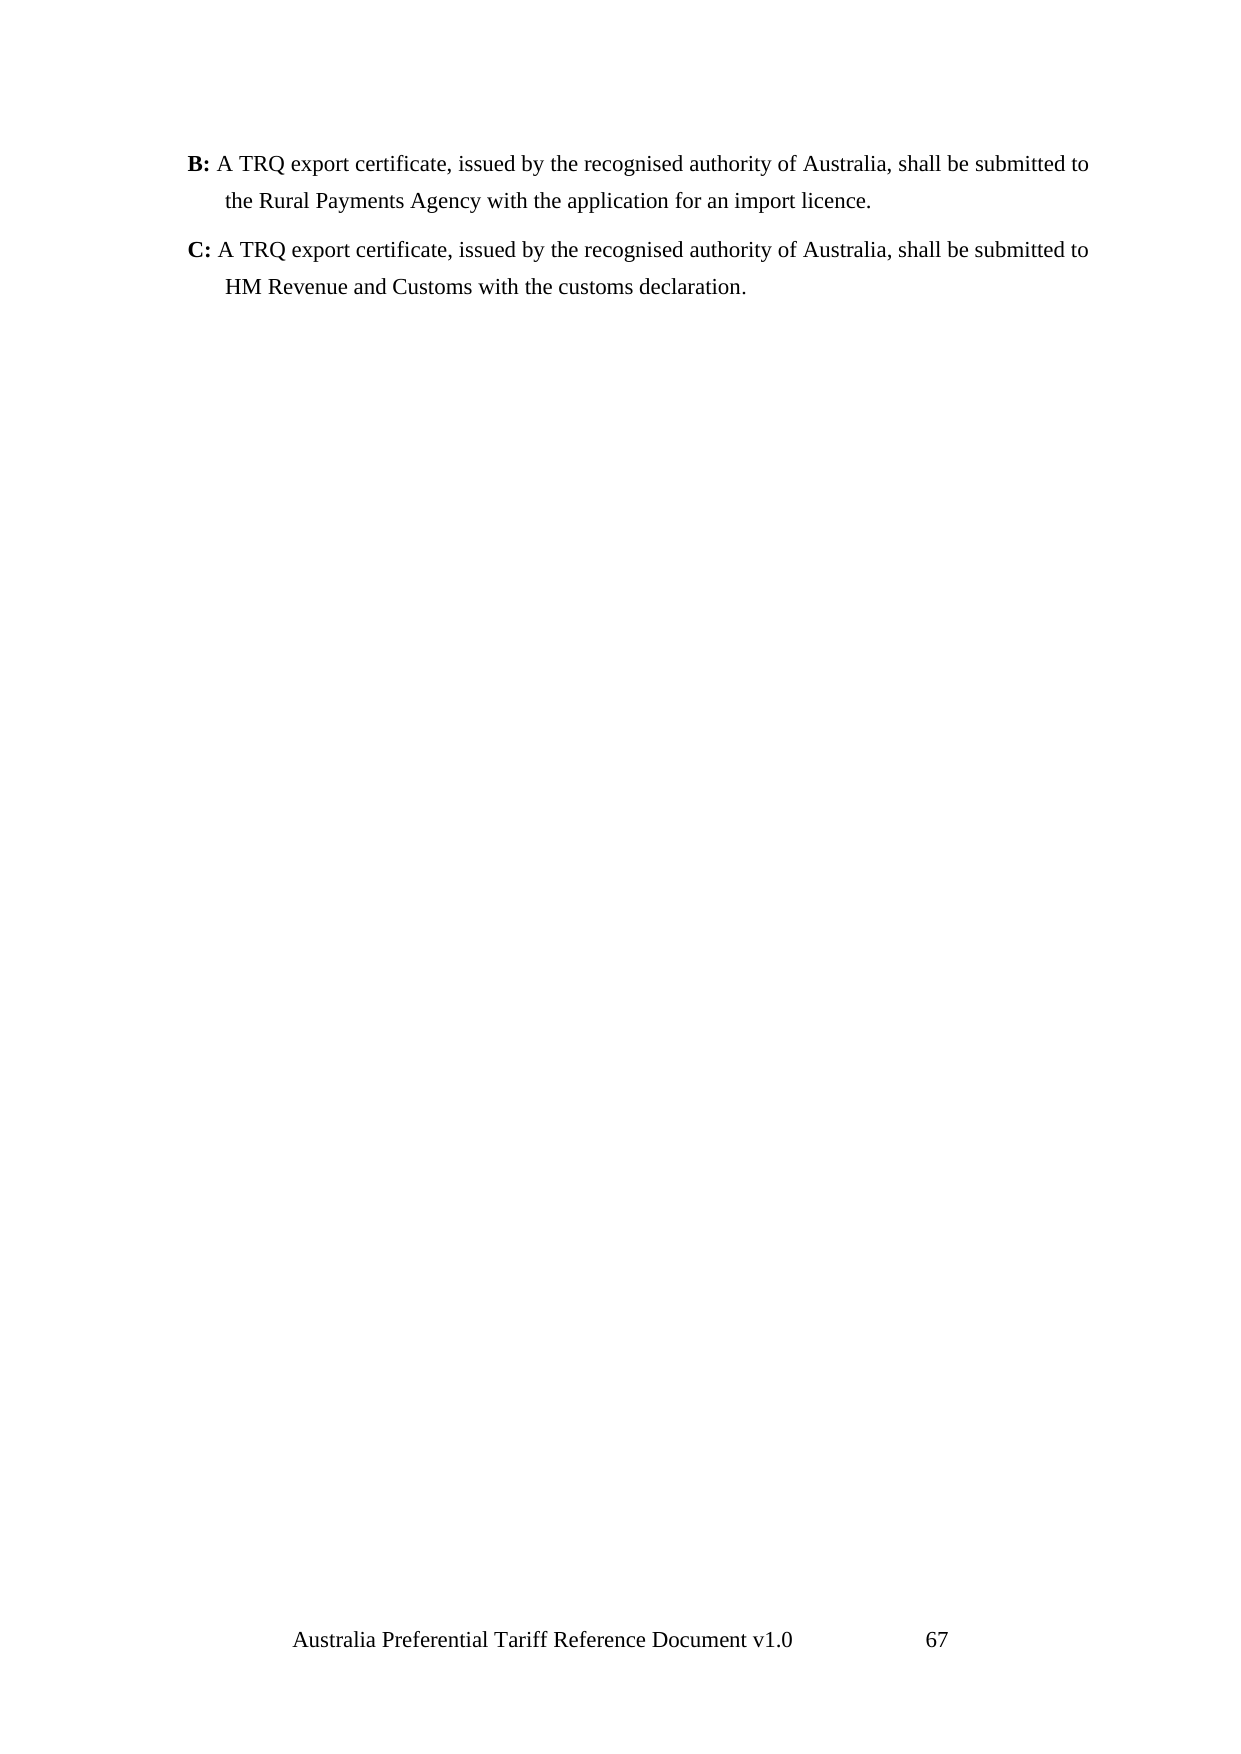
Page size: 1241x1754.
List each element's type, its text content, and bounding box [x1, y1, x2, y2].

list B: A TRQ export certificate, issued by the recognised authority of Australia, shall be submitted to the Rural Payments Agency with the application for an import licence. [187, 150, 1090, 213]
list C: A TRQ export certificate, issued by the recognised authority of Australia, shall be submitted to HM Revenue and Customs with the customs declaration. [187, 236, 1090, 299]
